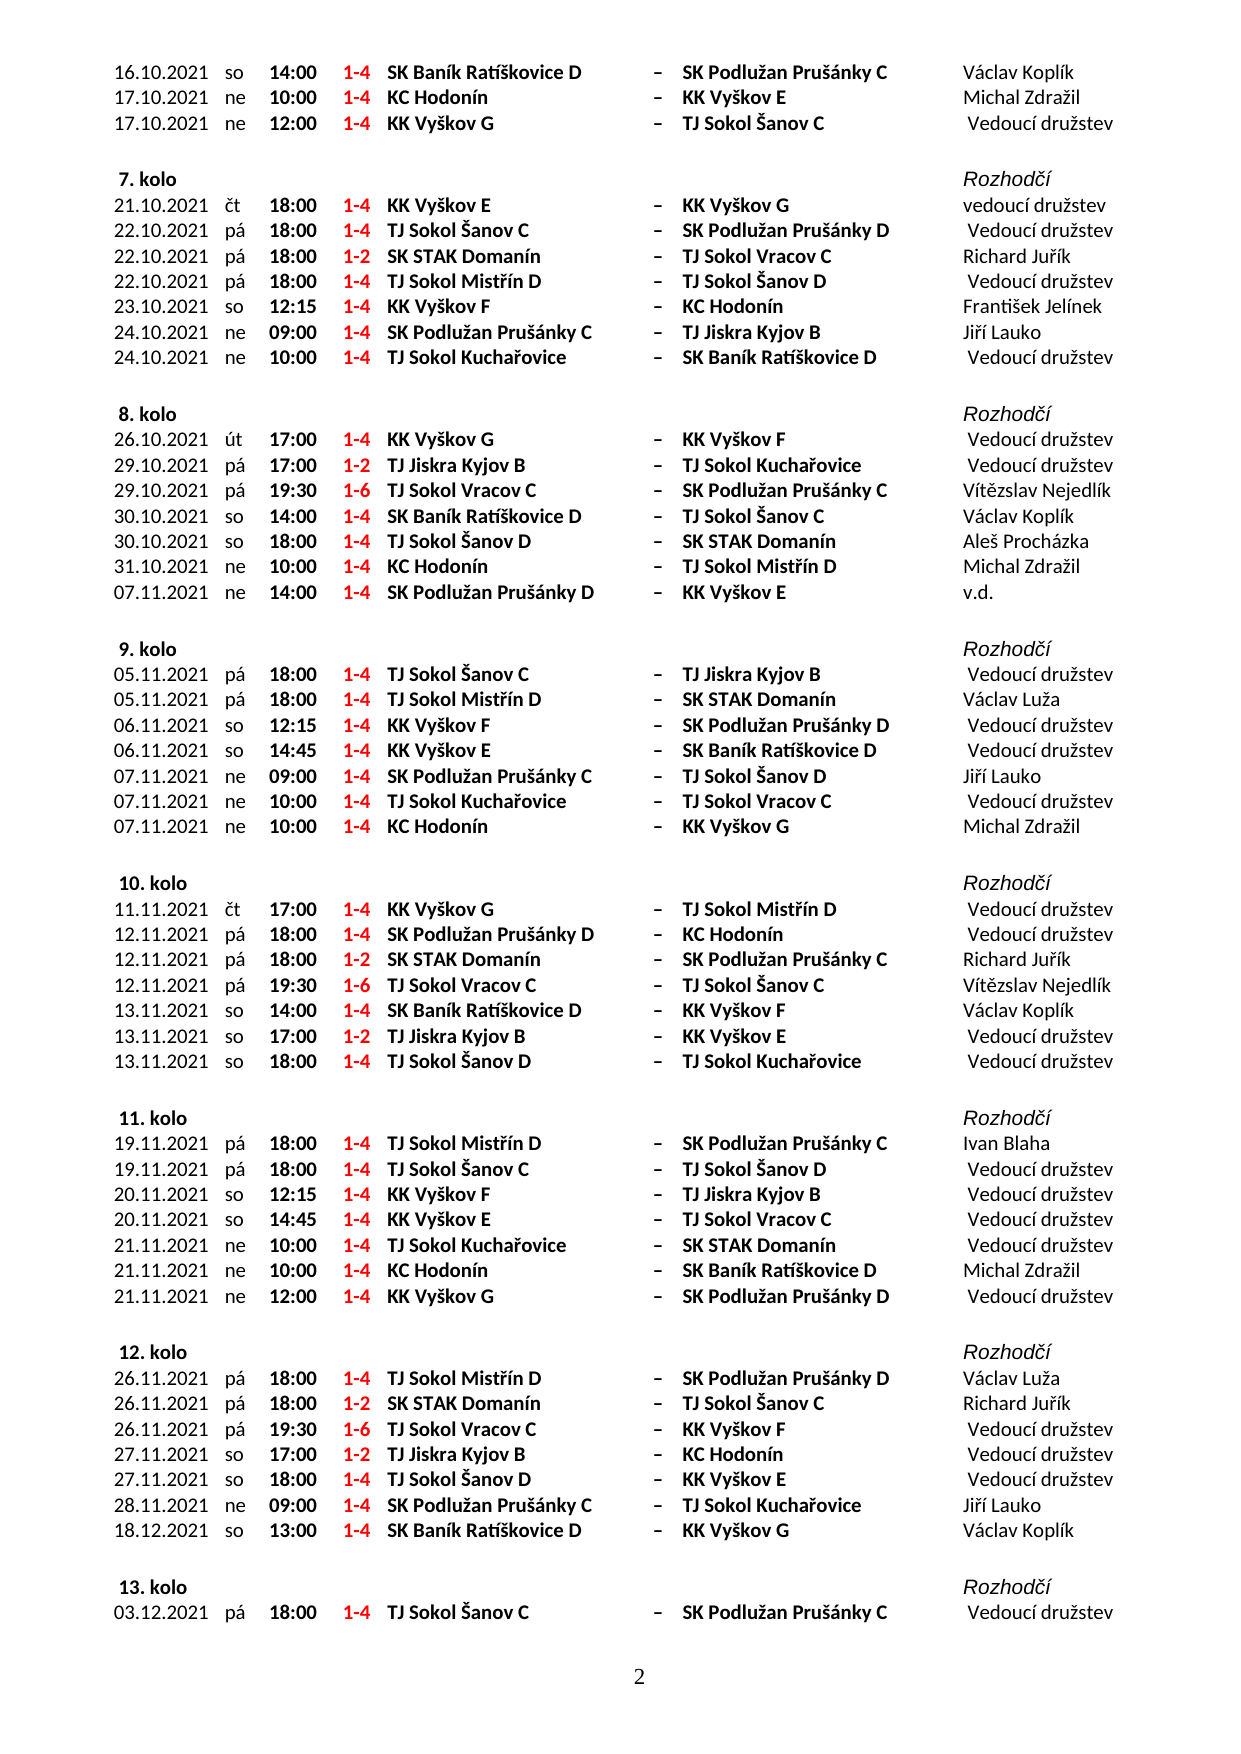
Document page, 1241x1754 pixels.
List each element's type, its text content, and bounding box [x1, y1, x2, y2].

text 10. kolo Rozhodčí [114, 839, 1137, 896]
text 31.10.2021 ne 10:00 1-4 KC Hodonín – TJ Sokol Mistřín D Michal Zdražil [114, 554, 1137, 579]
text 21.10.2021 čt 18:00 1-4 KK Vyškov E – KK Vyškov G vedoucí družstev [114, 192, 1137, 217]
text 19.11.2021 pá 18:00 1-4 TJ Sokol Šanov C – TJ Sokol Šanov D Vedoucí družstev [114, 1156, 1137, 1181]
text 07.11.2021 ne 10:00 1-4 KC Hodonín – KK Vyškov G Michal Zdražil [114, 814, 1137, 839]
text 26.11.2021 pá 18:00 1-2 SK STAK Domanín – TJ Sokol Šanov C Richard Juřík [114, 1390, 1137, 1416]
text 19.11.2021 pá 18:00 1-4 TJ Sokol Mistřín D – SK Podlužan Prušánky C Ivan Blaha [114, 1130, 1137, 1156]
text 06.11.2021 so 12:15 1-4 KK Vyškov F – SK Podlužan Prušánky D Vedoucí družstev [114, 712, 1137, 737]
text 13. kolo Rozhodčí [114, 1543, 1137, 1599]
text 13.11.2021 so 14:00 1-4 SK Baník Ratíškovice D – KK Vyškov F Václav Koplík [114, 997, 1137, 1023]
text 03.12.2021 pá 18:00 1-4 TJ Sokol Šanov C – SK Podlužan Prušánky C Vedoucí družstev [114, 1599, 1137, 1625]
text 13.11.2021 so 17:00 1-2 TJ Jiskra Kyjov B – KK Vyškov E Vedoucí družstev [114, 1023, 1137, 1048]
text 26.11.2021 pá 18:00 1-4 TJ Sokol Mistřín D – SK Podlužan Prušánky D Václav Luža [114, 1365, 1137, 1390]
text 21.11.2021 ne 10:00 1-4 TJ Sokol Kuchařovice – SK STAK Domanín Vedoucí družstev [114, 1232, 1137, 1257]
text 18.12.2021 so 13:00 1-4 SK Baník Ratíškovice D – KK Vyškov G Václav Koplík [114, 1517, 1137, 1543]
text 22.10.2021 pá 18:00 1-4 TJ Sokol Šanov C – SK Podlužan Prušánky D Vedoucí družstev [114, 217, 1137, 243]
text 12.11.2021 pá 18:00 1-4 SK Podlužan Prušánky D – KC Hodonín Vedoucí družstev [114, 921, 1137, 947]
text 24.10.2021 ne 10:00 1-4 TJ Sokol Kuchařovice – SK Baník Ratíškovice D Vedoucí družstev [114, 344, 1137, 370]
text 9. kolo Rozhodčí [114, 604, 1137, 661]
text 17.10.2021 ne 12:00 1-4 KK Vyškov G – TJ Sokol Šanov C Vedoucí družstev [114, 110, 1137, 135]
text 16.10.2021 so 14:00 1-4 SK Baník Ratíškovice D – SK Podlužan Prušánky C Václav Koplík [114, 59, 1137, 84]
text 05.11.2021 pá 18:00 1-4 TJ Sokol Šanov C – TJ Jiskra Kyjov B Vedoucí družstev [114, 661, 1137, 687]
text 11.11.2021 čt 17:00 1-4 KK Vyškov G – TJ Sokol Mistřín D Vedoucí družstev [114, 896, 1137, 921]
text 26.11.2021 pá 19:30 1-6 TJ Sokol Vracov C – KK Vyškov F Vedoucí družstev [114, 1416, 1137, 1441]
text 21.11.2021 ne 10:00 1-4 KC Hodonín – SK Baník Ratíškovice D Michal Zdražil [114, 1257, 1137, 1283]
text 21.11.2021 ne 12:00 1-4 KK Vyškov G – SK Podlužan Prušánky D Vedoucí družstev [114, 1283, 1137, 1308]
text 07.11.2021 ne 10:00 1-4 TJ Sokol Kuchařovice – TJ Sokol Vracov C Vedoucí družstev [114, 788, 1137, 814]
text 30.10.2021 so 18:00 1-4 TJ Sokol Šanov D – SK STAK Domanín Aleš Procházka [114, 528, 1137, 554]
text 28.11.2021 ne 09:00 1-4 SK Podlužan Prušánky C – TJ Sokol Kuchařovice Jiří Lauko [114, 1492, 1137, 1517]
text 29.10.2021 pá 17:00 1-2 TJ Jiskra Kyjov B – TJ Sokol Kuchařovice Vedoucí družstev [114, 452, 1137, 477]
text 05.11.2021 pá 18:00 1-4 TJ Sokol Mistřín D – SK STAK Domanín Václav Luža [114, 687, 1137, 712]
text 29.10.2021 pá 19:30 1-6 TJ Sokol Vracov C – SK Podlužan Prušánky C Vítězslav Nejedlík [114, 477, 1137, 503]
text 22.10.2021 pá 18:00 1-2 SK STAK Domanín – TJ Sokol Vracov C Richard Juřík [114, 243, 1137, 268]
text 20.11.2021 so 14:45 1-4 KK Vyškov E – TJ Sokol Vracov C Vedoucí družstev [114, 1207, 1137, 1232]
text 12.11.2021 pá 18:00 1-2 SK STAK Domanín – SK Podlužan Prušánky C Richard Juřík [114, 947, 1137, 972]
text 12. kolo Rozhodčí [114, 1308, 1137, 1365]
text 27.11.2021 so 18:00 1-4 TJ Sokol Šanov D – KK Vyškov E Vedoucí družstev [114, 1467, 1137, 1492]
text 17.10.2021 ne 10:00 1-4 KC Hodonín – KK Vyškov E Michal Zdražil [114, 84, 1137, 110]
text 26.10.2021 út 17:00 1-4 KK Vyškov G – KK Vyškov F Vedoucí družstev [114, 427, 1137, 452]
text 11. kolo Rozhodčí [114, 1074, 1137, 1130]
text 24.10.2021 ne 09:00 1-4 SK Podlužan Prušánky C – TJ Jiskra Kyjov B Jiří Lauko [114, 319, 1137, 344]
text 20.11.2021 so 12:15 1-4 KK Vyškov F – TJ Jiskra Kyjov B Vedoucí družstev [114, 1181, 1137, 1207]
text 23.10.2021 so 12:15 1-4 KK Vyškov F – KC Hodonín František Jelínek [114, 294, 1137, 319]
text 7. kolo Rozhodčí [114, 135, 1137, 192]
text 12.11.2021 pá 19:30 1-6 TJ Sokol Vracov C – TJ Sokol Šanov C Vítězslav Nejedlík [114, 972, 1137, 997]
text 13.11.2021 so 18:00 1-4 TJ Sokol Šanov D – TJ Sokol Kuchařovice Vedoucí družstev [114, 1048, 1137, 1074]
text 8. kolo Rozhodčí [114, 370, 1137, 427]
text 07.11.2021 ne 09:00 1-4 SK Podlužan Prušánky C – TJ Sokol Šanov D Jiří Lauko [114, 763, 1137, 788]
text 22.10.2021 pá 18:00 1-4 TJ Sokol Mistřín D – TJ Sokol Šanov D Vedoucí družstev [114, 268, 1137, 294]
text 30.10.2021 so 14:00 1-4 SK Baník Ratíškovice D – TJ Sokol Šanov C Václav Koplík [114, 503, 1137, 528]
text 06.11.2021 so 14:45 1-4 KK Vyškov E – SK Baník Ratíškovice D Vedoucí družstev [114, 737, 1137, 763]
text 27.11.2021 so 17:00 1-2 TJ Jiskra Kyjov B – KC Hodonín Vedoucí družstev [114, 1441, 1137, 1467]
text 07.11.2021 ne 14:00 1-4 SK Podlužan Prušánky D – KK Vyškov E v.d. [114, 579, 1137, 604]
